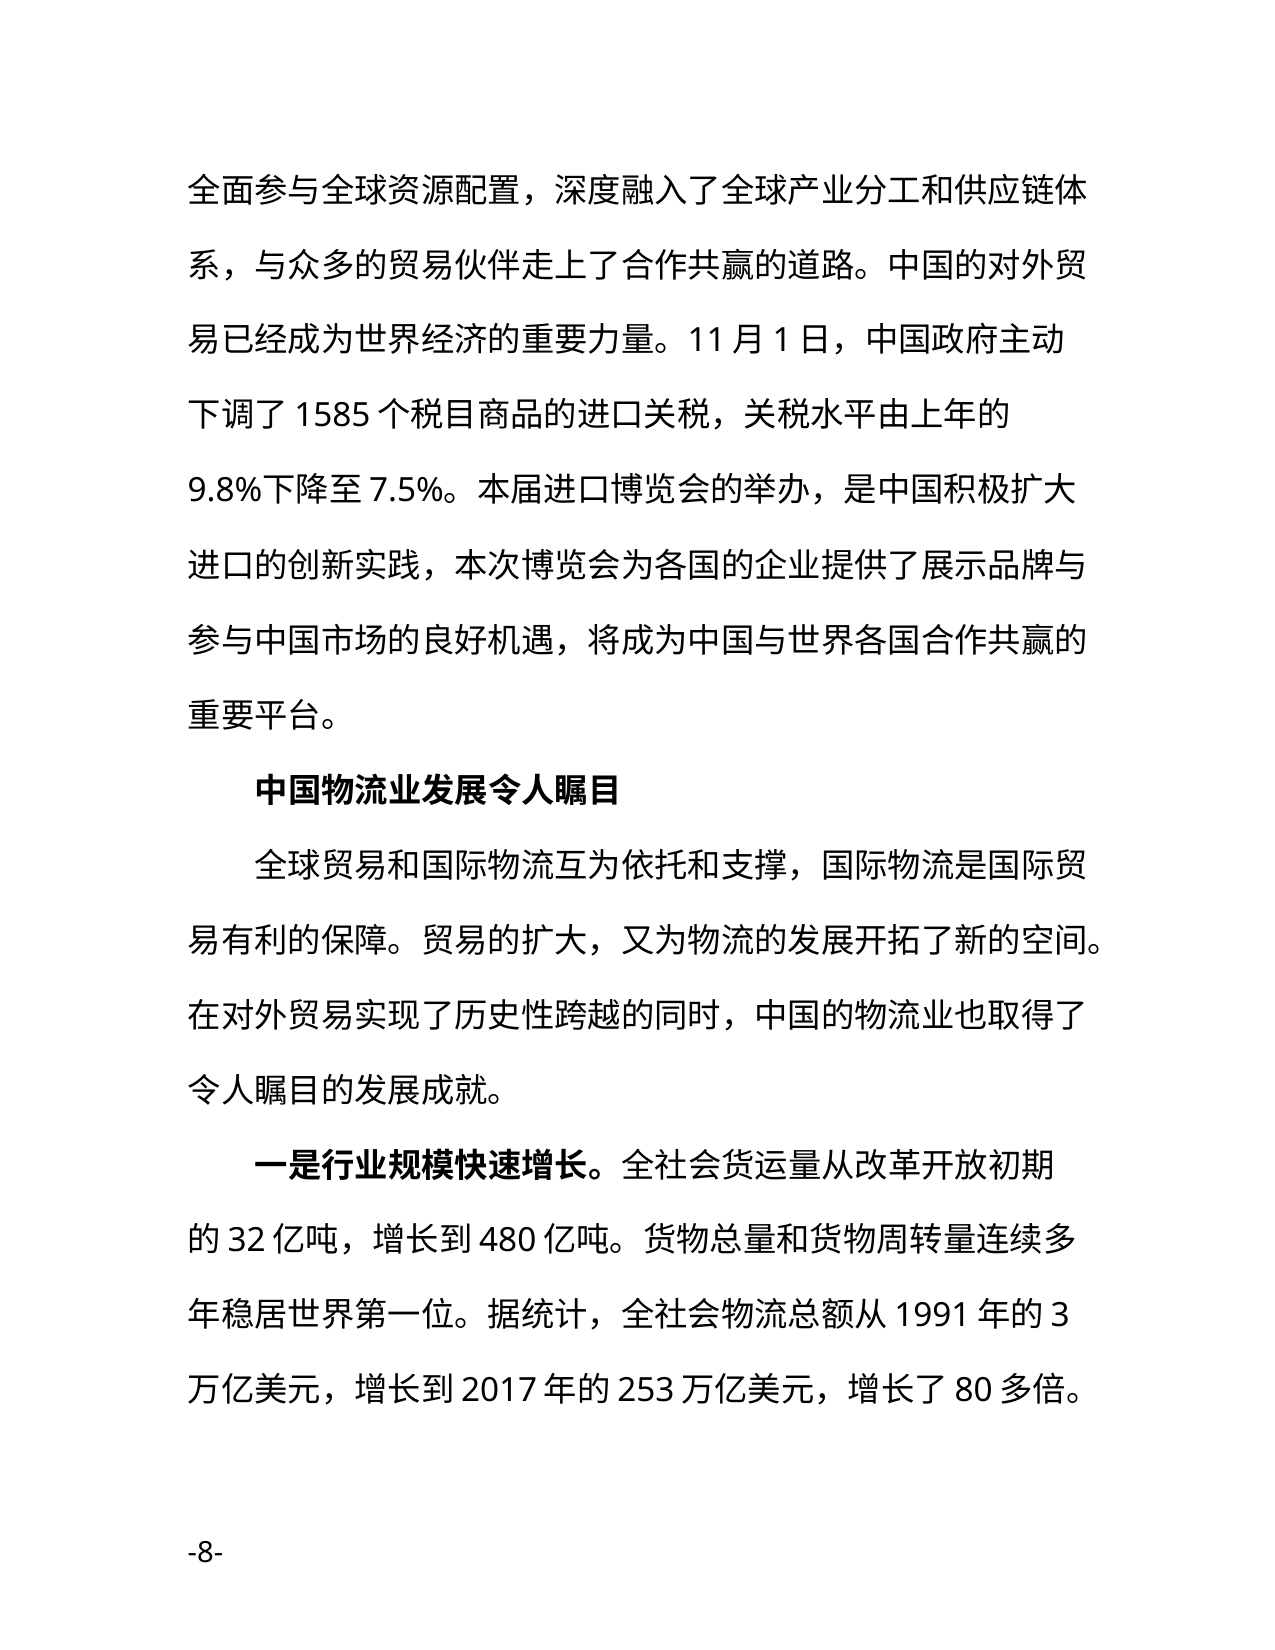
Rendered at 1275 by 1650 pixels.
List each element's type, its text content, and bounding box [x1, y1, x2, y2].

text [187, 1125, 1087, 1425]
text 中国物流业发展令人瞩目 [187, 750, 1087, 825]
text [187, 150, 1087, 750]
text 全球贸易和国际物流互为依托和支撑，国际物流是国际贸易有利的保障。贸易的扩大，又为物流的发展开拓了新的空间。在对外贸易实现了历史性跨越的同时，中国的物流业也取得了令人瞩目的发展成就。 [187, 825, 1087, 1125]
